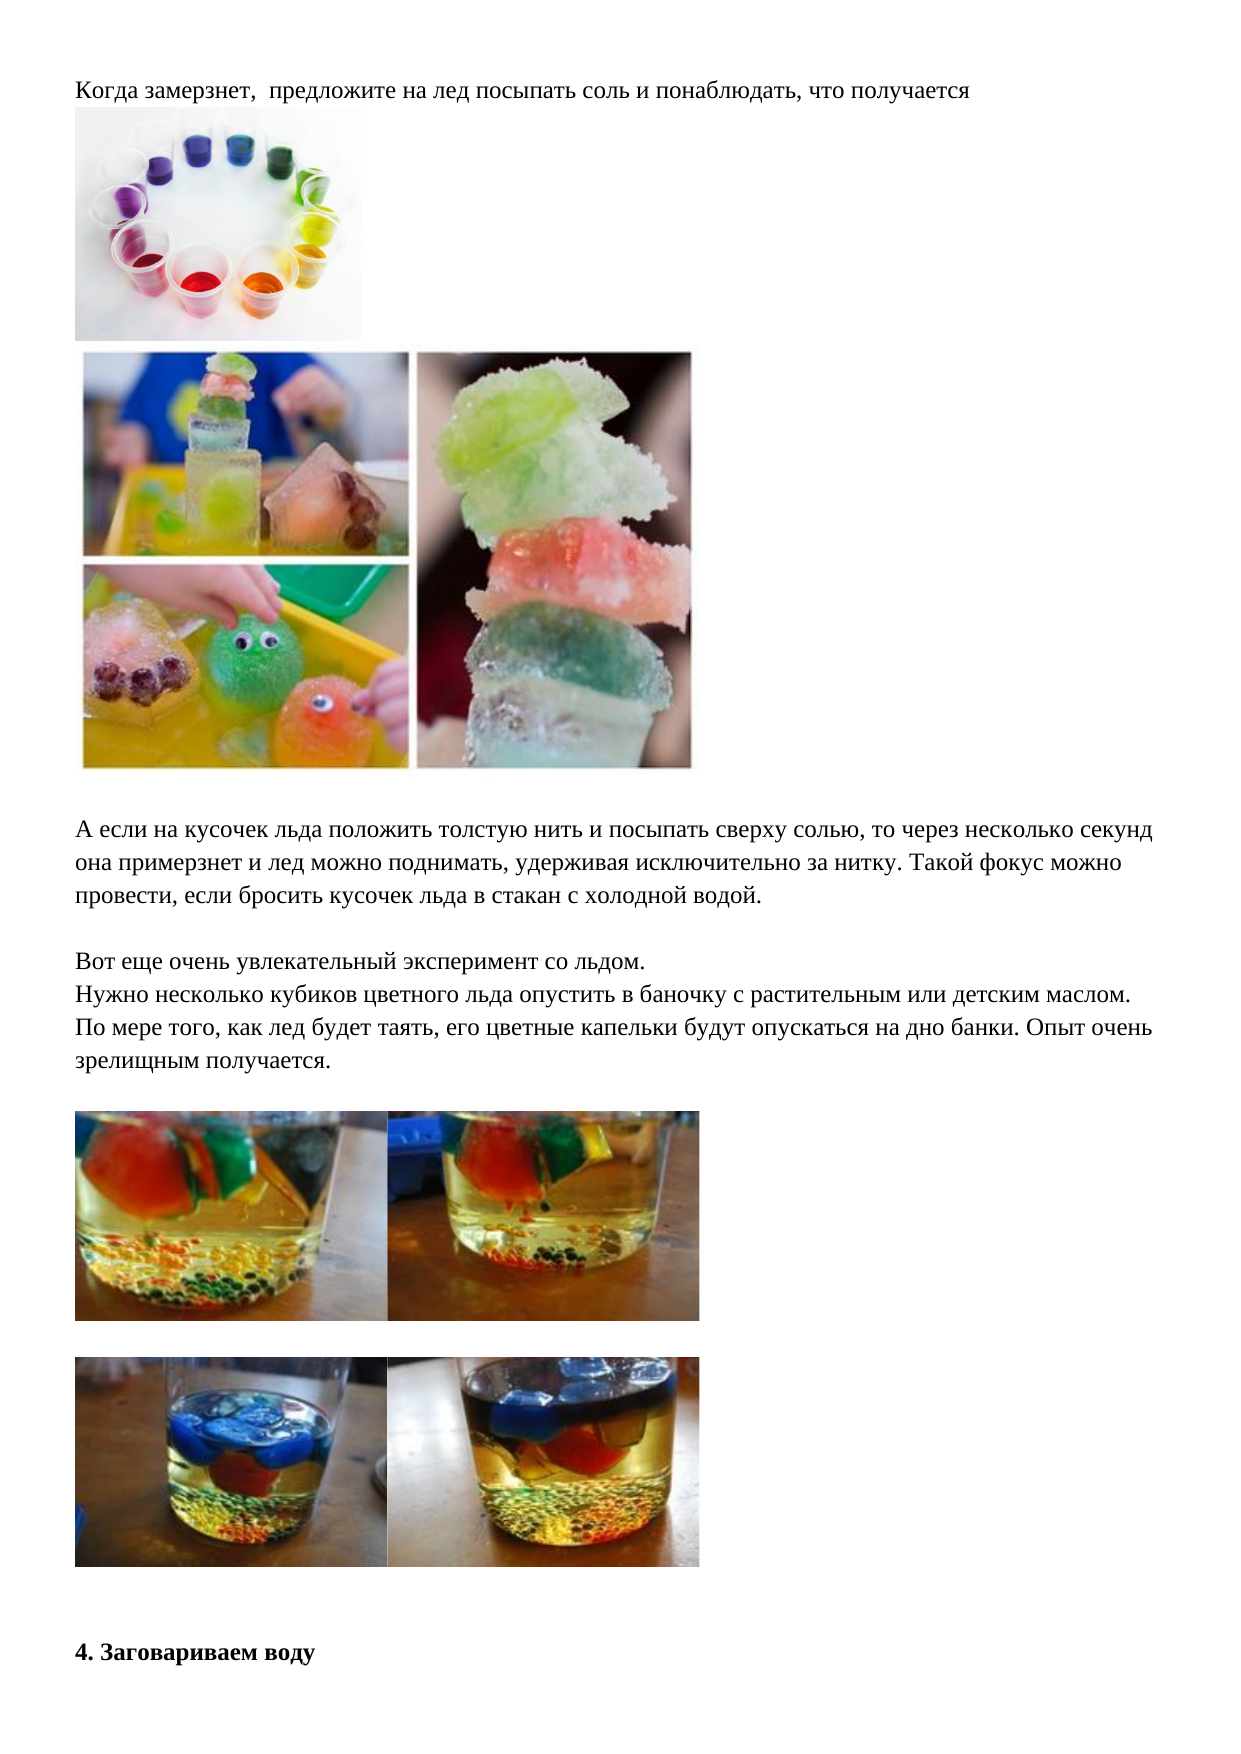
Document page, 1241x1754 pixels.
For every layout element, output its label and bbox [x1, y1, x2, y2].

picture [75, 107, 362, 341]
text [75, 75, 1165, 1666]
picture [75, 1111, 700, 1321]
picture [75, 1357, 700, 1567]
picture [75, 344, 700, 777]
